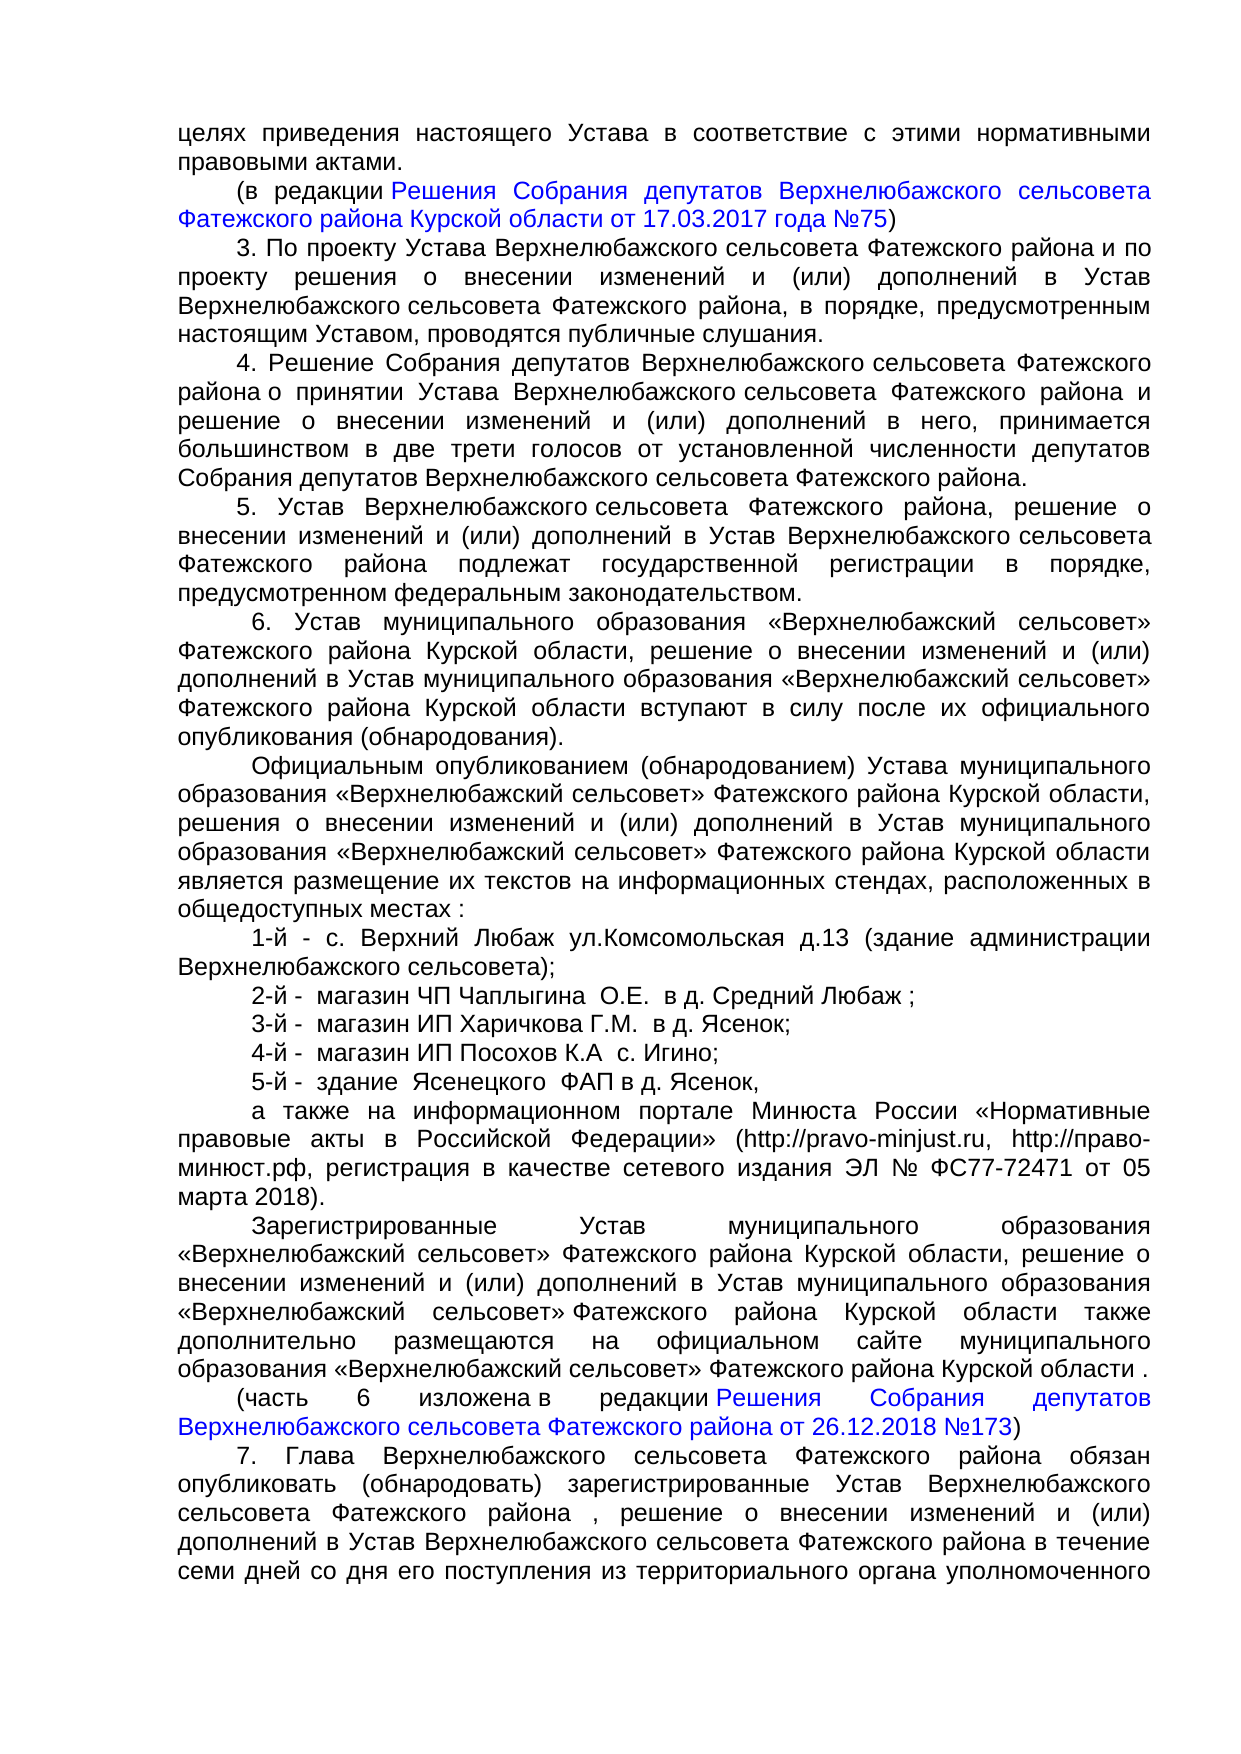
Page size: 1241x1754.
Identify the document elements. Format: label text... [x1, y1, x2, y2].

text 5-й - здание Ясенецкого ФАП в д. Ясенок, [177, 1067, 1152, 1096]
text 6. Устав муниципального образования «Верхнелюбажский сельсовет» Фатежского района Курской области, решение о внесении изменений и (или) дополнений в Устав муниципального образования «Верхнелюбажский сельсовет» Фатежского района Курской области вступают в силу после их официального опубликования (обнародования). [177, 607, 1152, 751]
text Зарегистрированные Устав муниципального образования «Верхнелюбажский сельсовет» Фатежского района Курской области, решение о внесении изменений и (или) дополнений в Устав муниципального образования «Верхнелюбажский сельсовет» Фатежского района Курской области также дополнительно размещаются на официальном сайте муниципального образования «Верхнелюбажский сельсовет» Фатежского района Курской области . [177, 1211, 1152, 1383]
text (в редакции Решения Собрания депутатов Верхнелюбажского сельсовета Фатежского района Курской области от 17.03.2017 года №75) [177, 176, 1152, 233]
text а также на информационном портале Минюста России «Нормативные правовые акты в Российской Федерации» (http://pravo-minjust.ru, http://право-минюст.рф, регистрация в качестве сетевого издания ЭЛ № ФС77-72471 от 05 марта 2018). [177, 1096, 1152, 1211]
text 5. Устав Верхнелюбажского сельсовета Фатежского района, решение о внесении изменений и (или) дополнений в Устав Верхнелюбажского сельсовета Фатежского района подлежат государственной регистрации в порядке, предусмотренном федеральным законодательством. [177, 492, 1152, 607]
text 4-й - магазин ИП Посохов К.А с. Игино; [177, 1038, 1152, 1067]
text 3-й - магазин ИП Харичкова Г.М. в д. Ясенок; [177, 1009, 1152, 1038]
text Официальным опубликованием (обнародованием) Устава муниципального образования «Верхнелюбажский сельсовет» Фатежского района Курской области, решения о внесении изменений и (или) дополнений в Устав муниципального образования «Верхнелюбажский сельсовет» Фатежского района Курской области является размещение их текстов на информационных стендах, расположенных в общедоступных местах : [177, 751, 1152, 923]
text (часть 6 изложена в редакции Решения Собрания депутатов Верхнелюбажского сельсовета Фатежского района от 26.12.2018 №173) [177, 1383, 1152, 1441]
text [177, 118, 1152, 176]
text 4. Решение Собрания депутатов Верхнелюбажского сельсовета Фатежского района о принятии Устава Верхнелюбажского сельсовета Фатежского района и решение о внесении изменений и (или) дополнений в него, принимается большинством в две трети голосов от установленной численности депутатов Собрания депутатов Верхнелюбажского сельсовета Фатежского района. [177, 348, 1152, 492]
text 3. По проекту Устава Верхнелюбажского сельсовета Фатежского района и по проекту решения о внесении изменений и (или) дополнений в Устав Верхнелюбажского сельсовета Фатежского района, в порядке, предусмотренным настоящим Уставом, проводятся публичные слушания. [177, 233, 1152, 348]
text 1-й - с. Верхний Любаж ул.Комсомольская д.13 (здание администрации Верхнелюбажского сельсовета); [177, 923, 1152, 981]
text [177, 1441, 1152, 1584]
text 2-й - магазин ЧП Чаплыгина О.Е. в д. Средний Любаж ; [177, 981, 1152, 1009]
